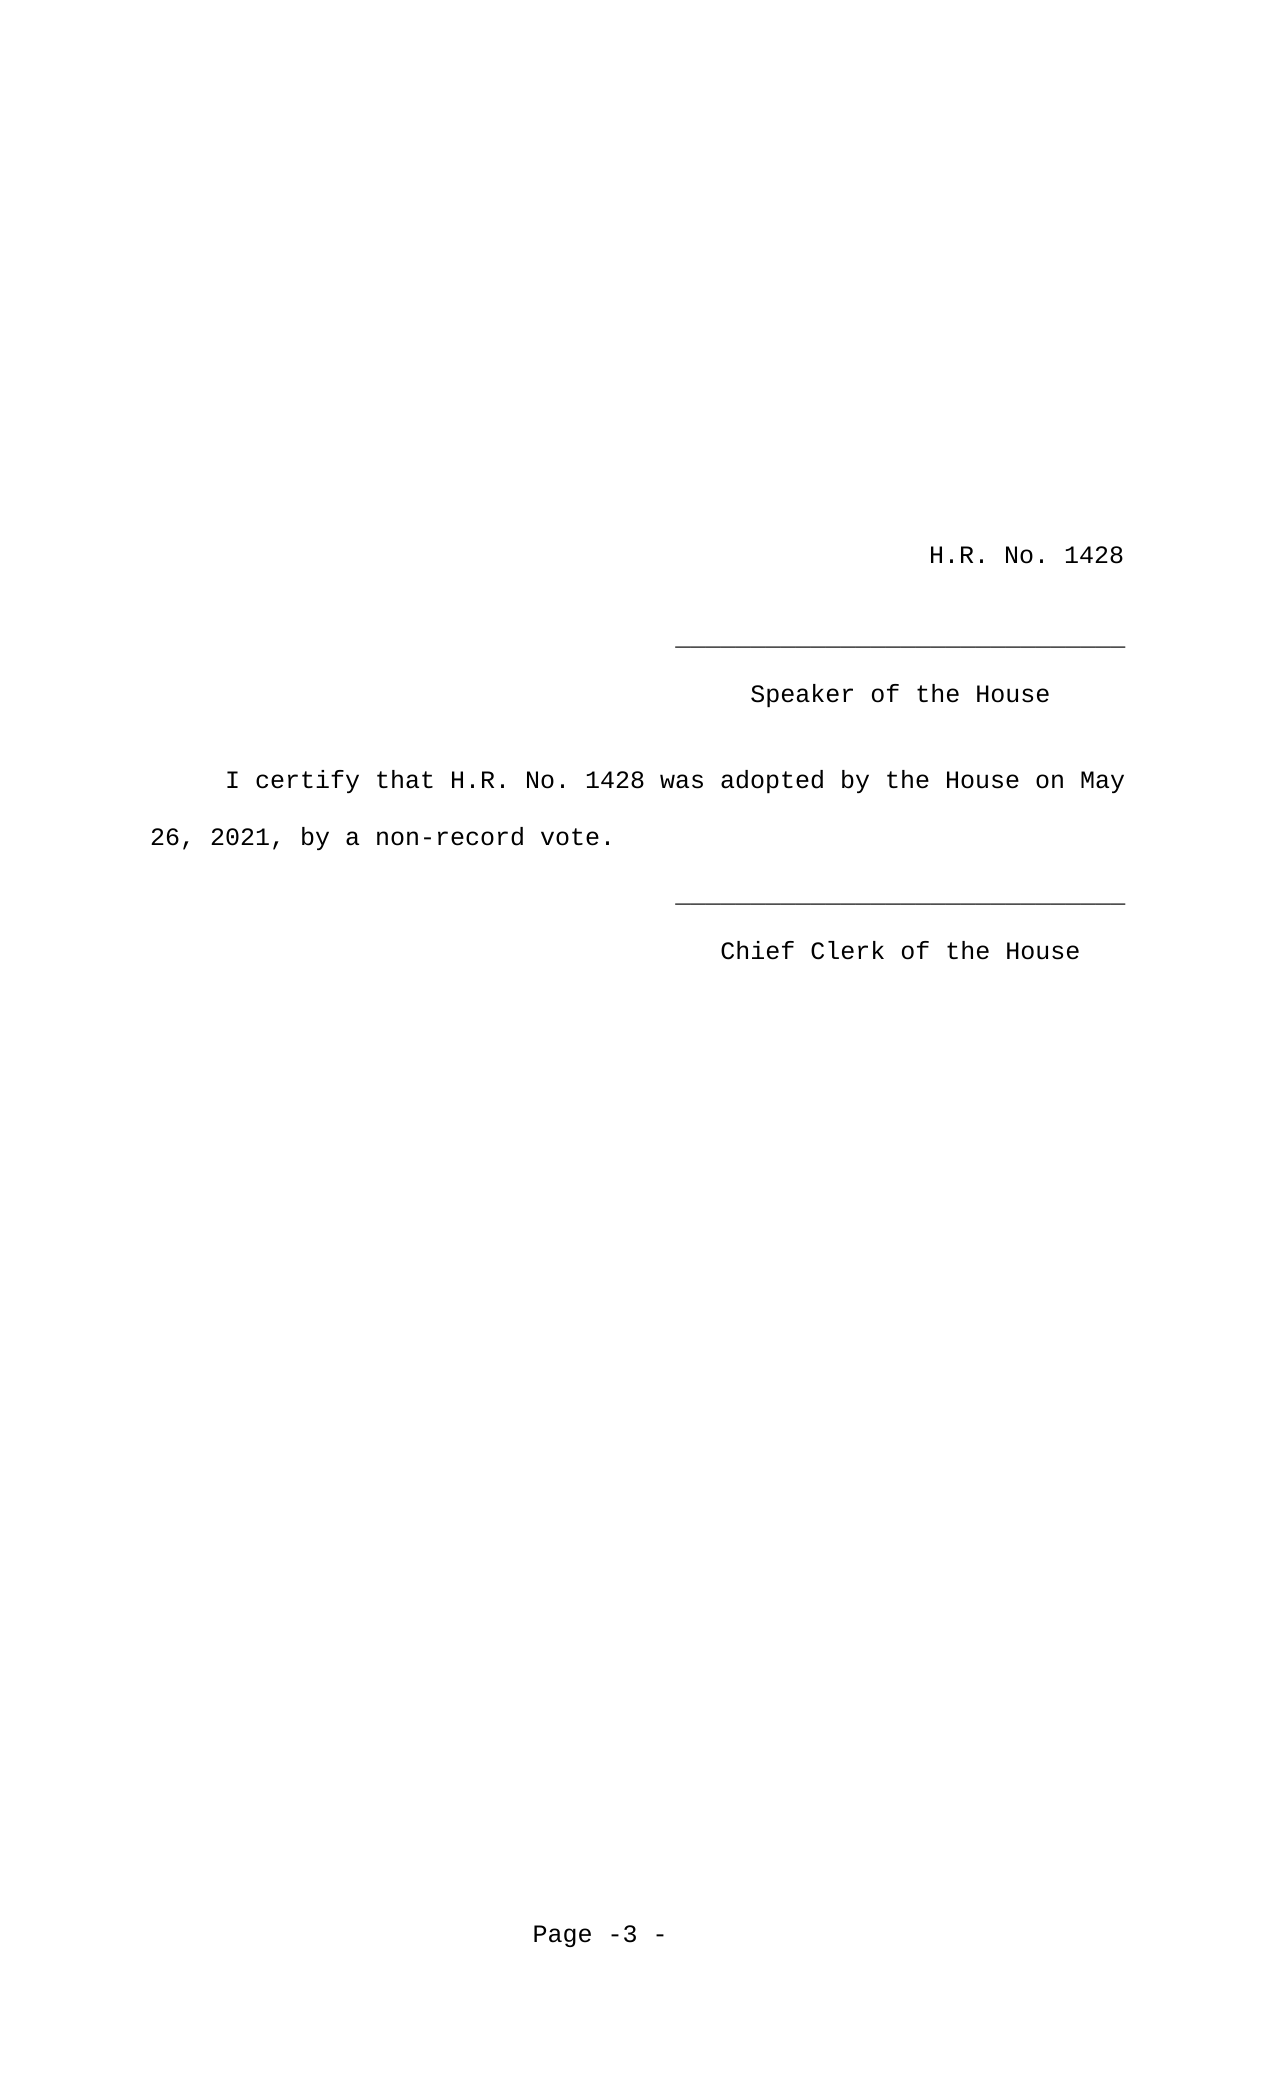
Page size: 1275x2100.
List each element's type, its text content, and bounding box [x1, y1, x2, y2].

text ______________________________ [150, 881, 1125, 910]
text Chief Clerk of the House [150, 938, 1125, 967]
text ______________________________ [150, 624, 1125, 653]
text I certify that H.R. No. 1428 was adopted by the House on May 26, 2021, by a non-record vote. [150, 767, 1125, 853]
text Speaker of the House [150, 681, 1125, 710]
